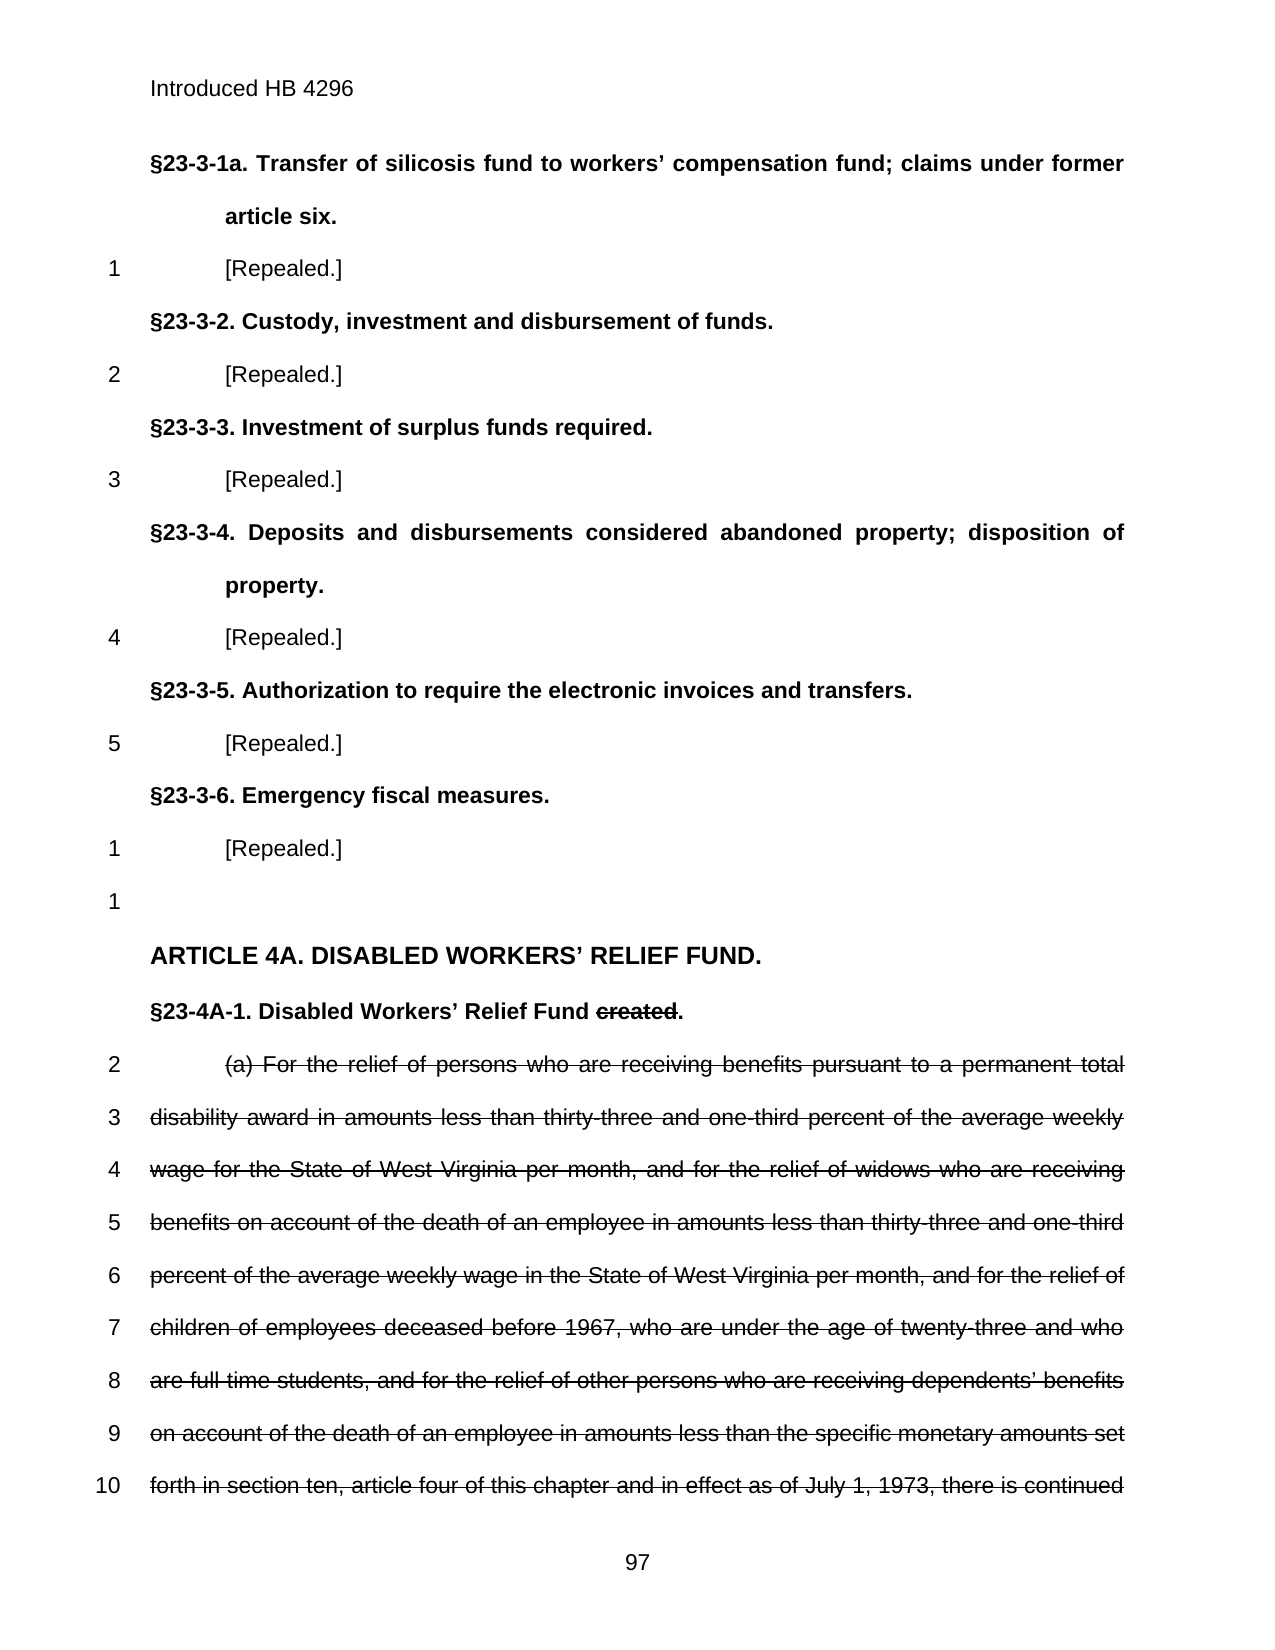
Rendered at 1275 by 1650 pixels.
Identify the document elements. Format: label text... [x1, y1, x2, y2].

text [Repealed.] [150, 466, 1125, 493]
subtitle §23-3-2. Custody, investment and disbursement of funds. [150, 308, 1125, 334]
subtitle §23-3-4. Deposits and disbursements considered abandoned property; disposition of property. [150, 519, 1125, 598]
subtitle §23-3-5. Authorization to require the electronic invoices and transfers. [150, 677, 1125, 703]
subtitle ARTICLE 4A. DISABLED WORKERS’ RELIEF FUND. [150, 941, 1125, 969]
text [Repealed.] [150, 255, 1125, 282]
subtitle §23-3-1a. Transfer of silicosis fund to workers’ compensation fund; claims under former article six. [150, 150, 1125, 229]
text [Repealed.] [150, 730, 1125, 756]
subtitle §23-3-6. Emergency fiscal measures. [150, 782, 1125, 809]
text [Repealed.] [150, 835, 1125, 862]
text [Repealed.] [150, 361, 1125, 387]
subtitle §23-4A-1. Disabled Workers’ Relief Fund created. [150, 998, 1125, 1024]
text [Repealed.] [150, 624, 1125, 651]
subtitle §23-3-3. Investment of surplus funds required. [150, 413, 1125, 440]
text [150, 1435, 1125, 1499]
